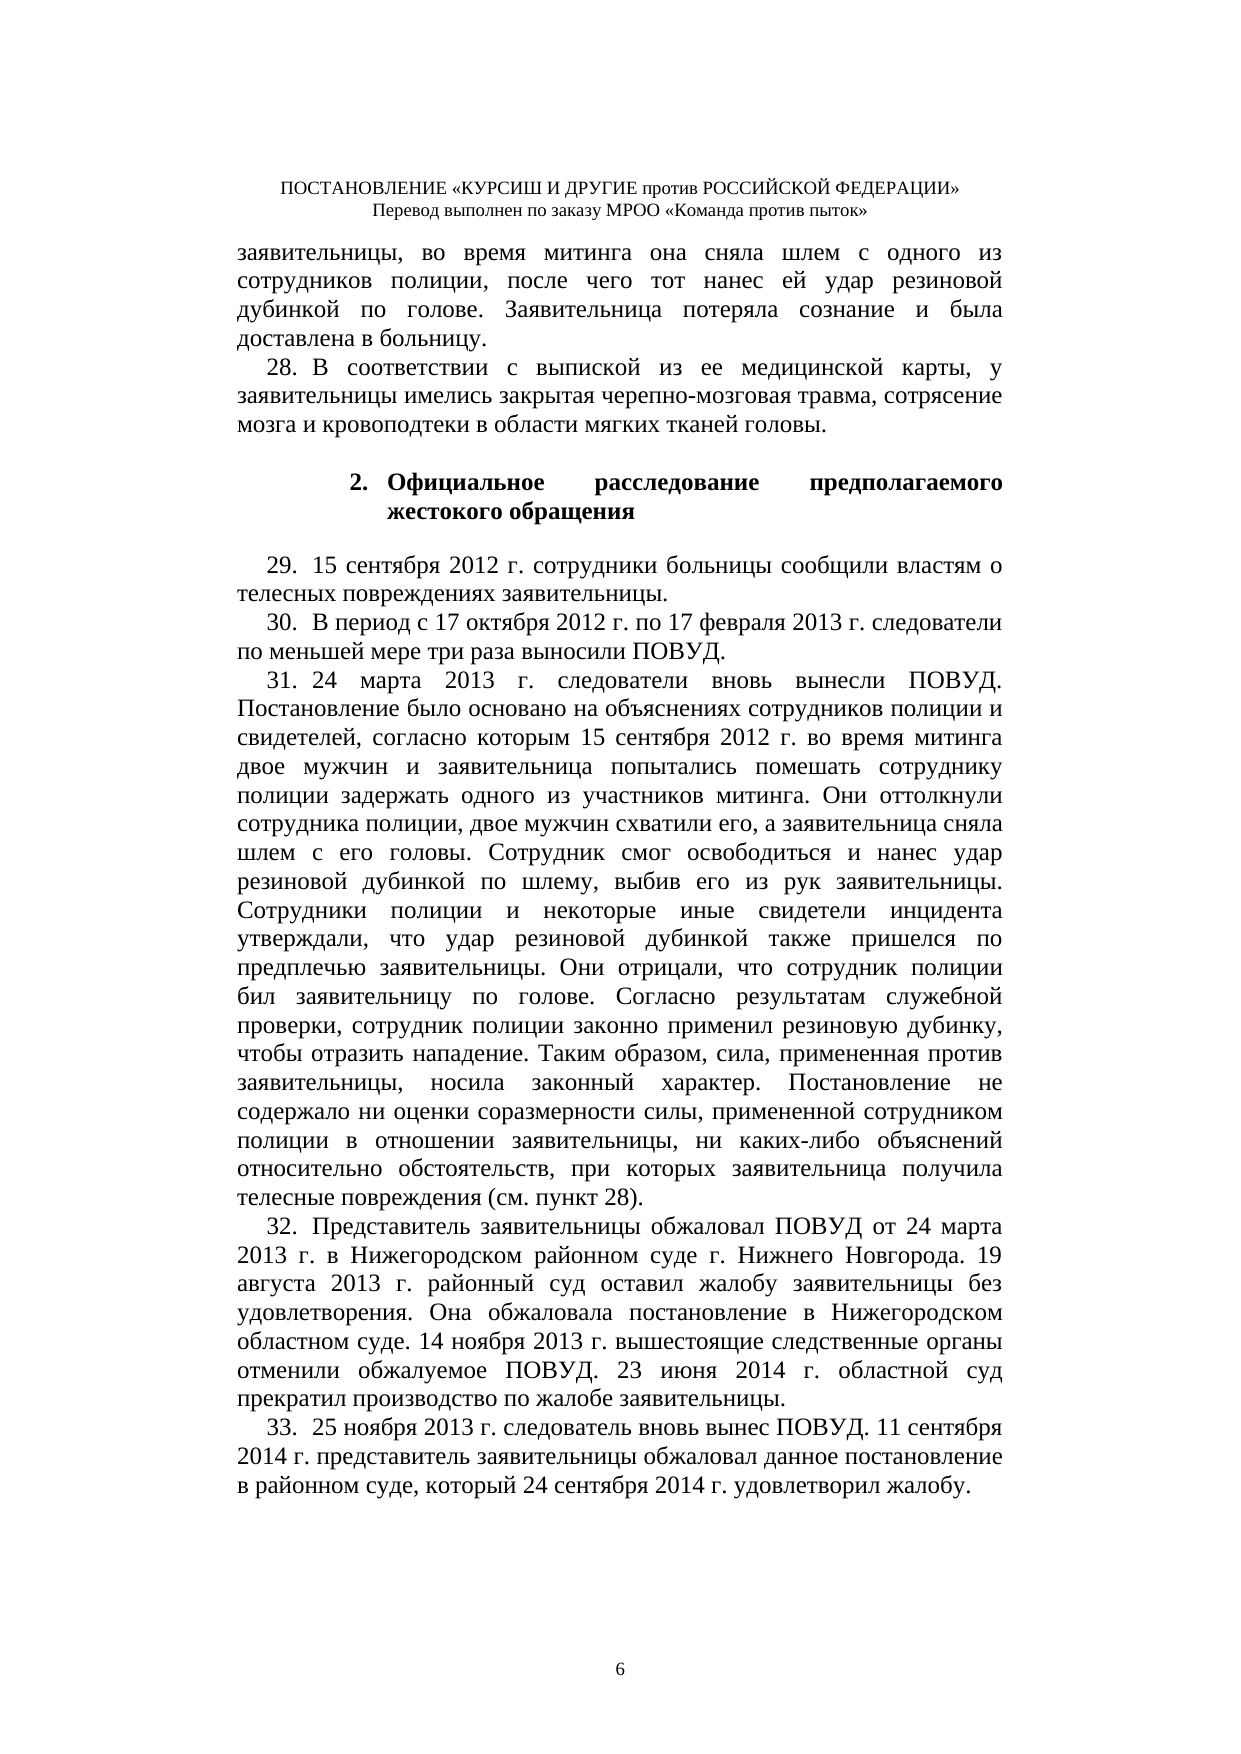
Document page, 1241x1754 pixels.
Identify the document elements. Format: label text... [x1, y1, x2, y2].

list В период с 17 октября 2012 г. по 17 февраля 2013 г. следователи по меньшей мере три раза выносили ПОВУД. [237, 607, 1003, 665]
list 25 ноября 2013 г. следователь вновь вынес ПОВУД. 11 сентября 2014 г. представитель заявительницы обжаловал данное постановление в районном суде, который 24 сентября 2014 г. удовлетворил жалобу. [237, 1412, 1003, 1498]
list В соответствии с выпиской из ее медицинской карты, у заявительницы имелись закрытая черепно-мозговая травма, сотрясение мозга и кровоподтеки в области мягких тканей головы. [237, 352, 1003, 438]
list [237, 237, 1003, 352]
list 24 марта 2013 г. следователи вновь вынесли ПОВУД. Постановление было основано на объяснениях сотрудников полиции и свидетелей, согласно которым 15 сентября 2012 г. во время митинга двое мужчин и заявительница попытались помешать сотруднику полиции задержать одного из участников митинга. Они оттолкнули сотрудника полиции, двое мужчин схватили его, а заявительница сняла шлем с его головы. Сотрудник смог освободиться и нанес удар резиновой дубинкой по шлему, выбив его из рук заявительницы. Сотрудники полиции и некоторые иные свидетели инцидента утверждали, что удар резиновой дубинкой также пришелся по предплечью заявительницы. Они отрицали, что сотрудник полиции бил заявительницу по голове. Согласно результатам служебной проверки, сотрудник полиции законно применил резиновую дубинку, чтобы отразить нападение. Таким образом, сила, примененная против заявительницы, носила законный характер. Постановление не содержало ни оценки соразмерности силы, примененной сотрудником полиции в отношении заявительницы, ни каких-либо объяснений относительно обстоятельств, при которых заявительница получила телесные повреждения (см. пункт 28). [237, 665, 1003, 1211]
list 15 сентября 2012 г. сотрудники больницы сообщили властям о телесных повреждениях заявительницы. [237, 550, 1003, 607]
list Представитель заявительницы обжаловал ПОВУД от 24 марта 2013 г. в Нижегородском районном суде г. Нижнего Новгорода. 19 августа 2013 г. районный суд оставил жалобу заявительницы без удовлетворения. Она обжаловала постановление в Нижегородском областном суде. 14 ноября 2013 г. вышестоящие следственные органы отменили обжалуемое ПОВУД. 23 июня 2014 г. областной суд прекратил производство по жалобе заявительницы. [237, 1211, 1003, 1412]
text Официальное расследование предполагаемого жестокого обращения [349, 467, 1003, 525]
